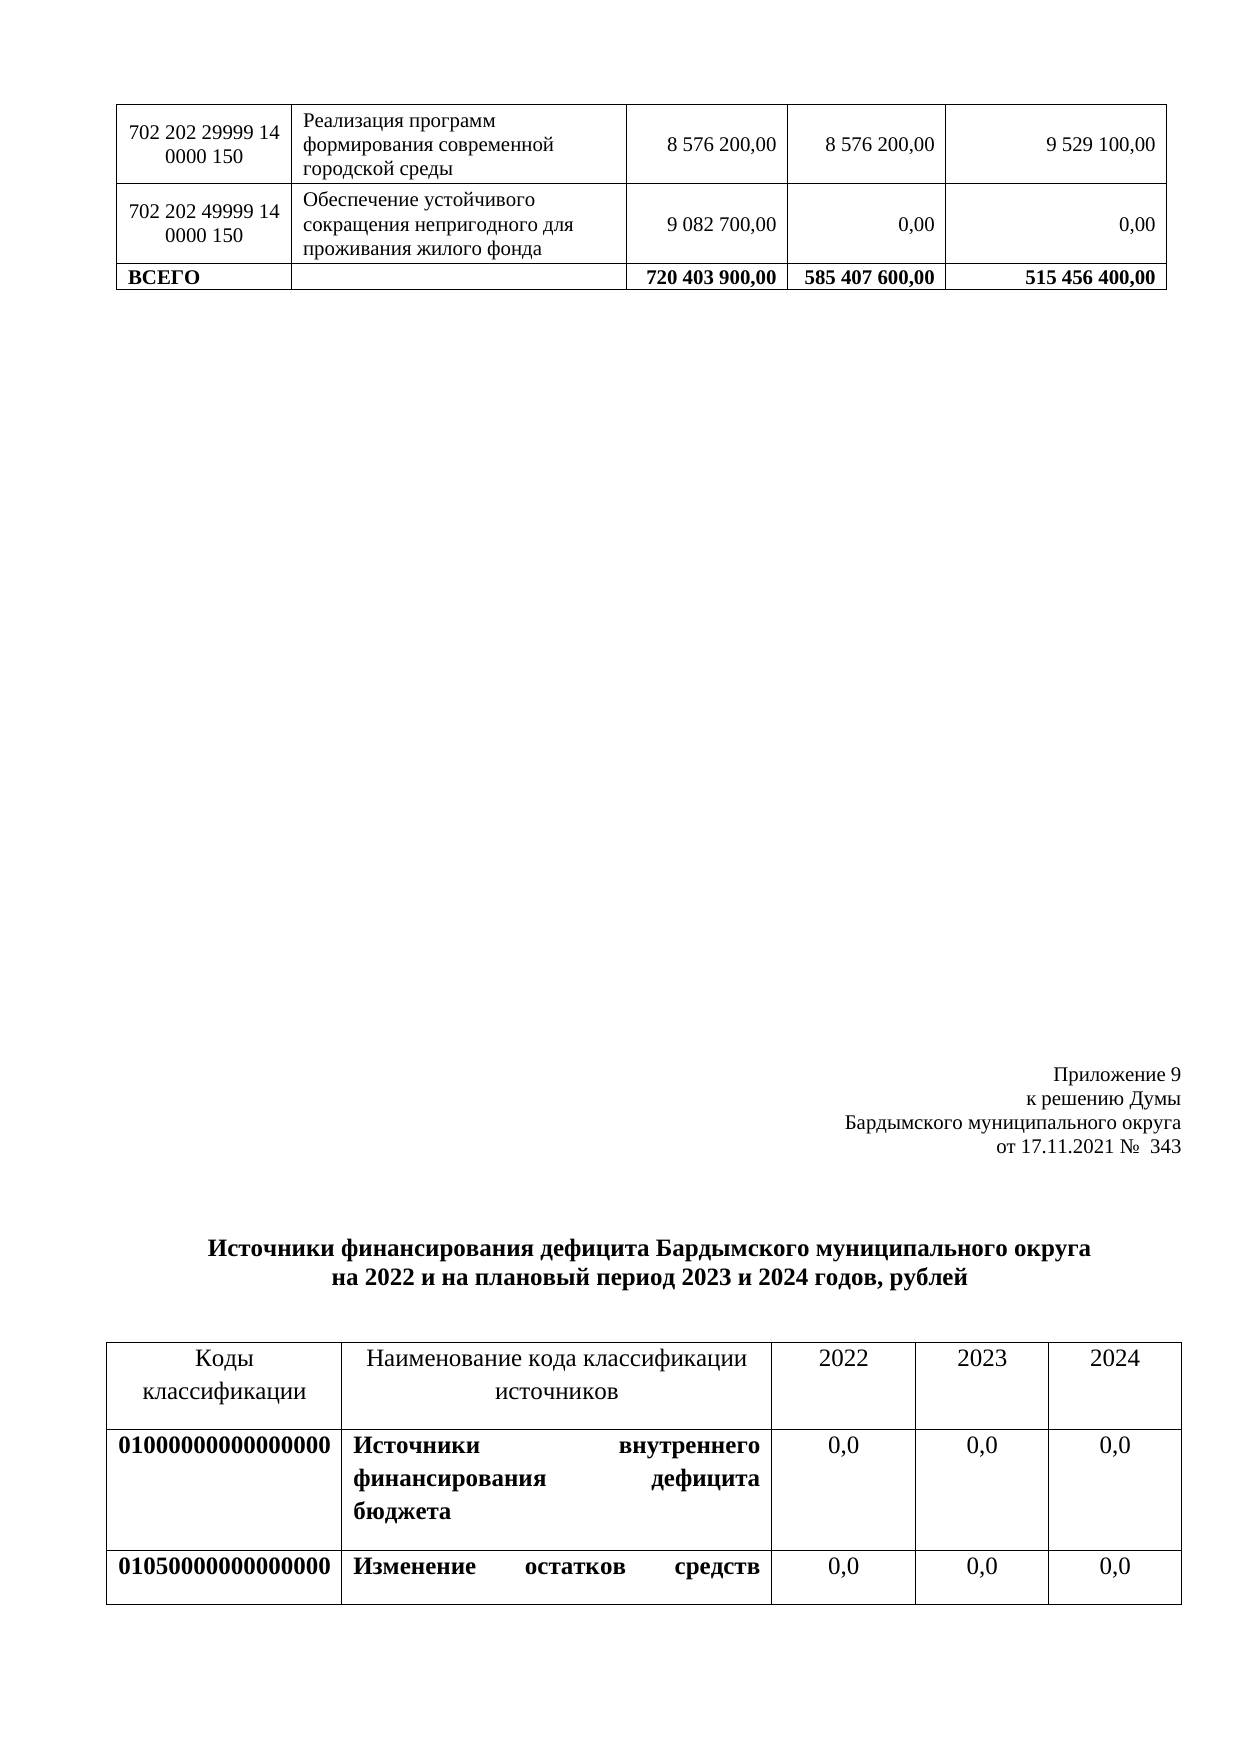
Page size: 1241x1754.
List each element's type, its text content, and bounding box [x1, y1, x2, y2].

text Источники финансирования дефицита Бардымского муниципального округа [118, 1233, 1181, 1262]
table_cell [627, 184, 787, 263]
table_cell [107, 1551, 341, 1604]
text от 17.11.2021 № 343 [118, 1134, 1181, 1158]
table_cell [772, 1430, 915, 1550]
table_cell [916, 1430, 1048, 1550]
text Приложение 9 [118, 1062, 1181, 1086]
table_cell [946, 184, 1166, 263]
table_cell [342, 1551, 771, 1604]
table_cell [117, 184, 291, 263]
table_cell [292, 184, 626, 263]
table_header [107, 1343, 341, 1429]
text на 2022 и на плановый период 2023 и 2024 годов, рублей [118, 1262, 1181, 1291]
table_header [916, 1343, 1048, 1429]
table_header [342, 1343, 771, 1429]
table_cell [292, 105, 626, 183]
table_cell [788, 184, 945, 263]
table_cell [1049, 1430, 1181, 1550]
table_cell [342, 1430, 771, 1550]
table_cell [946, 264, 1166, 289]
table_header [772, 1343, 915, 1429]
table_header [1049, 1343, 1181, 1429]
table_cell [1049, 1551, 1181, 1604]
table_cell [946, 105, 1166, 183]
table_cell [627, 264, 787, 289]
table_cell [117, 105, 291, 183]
text к решению Думы [118, 1086, 1181, 1110]
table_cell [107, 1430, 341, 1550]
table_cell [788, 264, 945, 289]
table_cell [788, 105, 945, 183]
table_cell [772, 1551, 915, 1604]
text Бардымского муниципального округа [118, 1110, 1181, 1134]
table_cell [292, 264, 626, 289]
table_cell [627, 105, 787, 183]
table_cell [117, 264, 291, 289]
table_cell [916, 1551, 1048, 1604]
